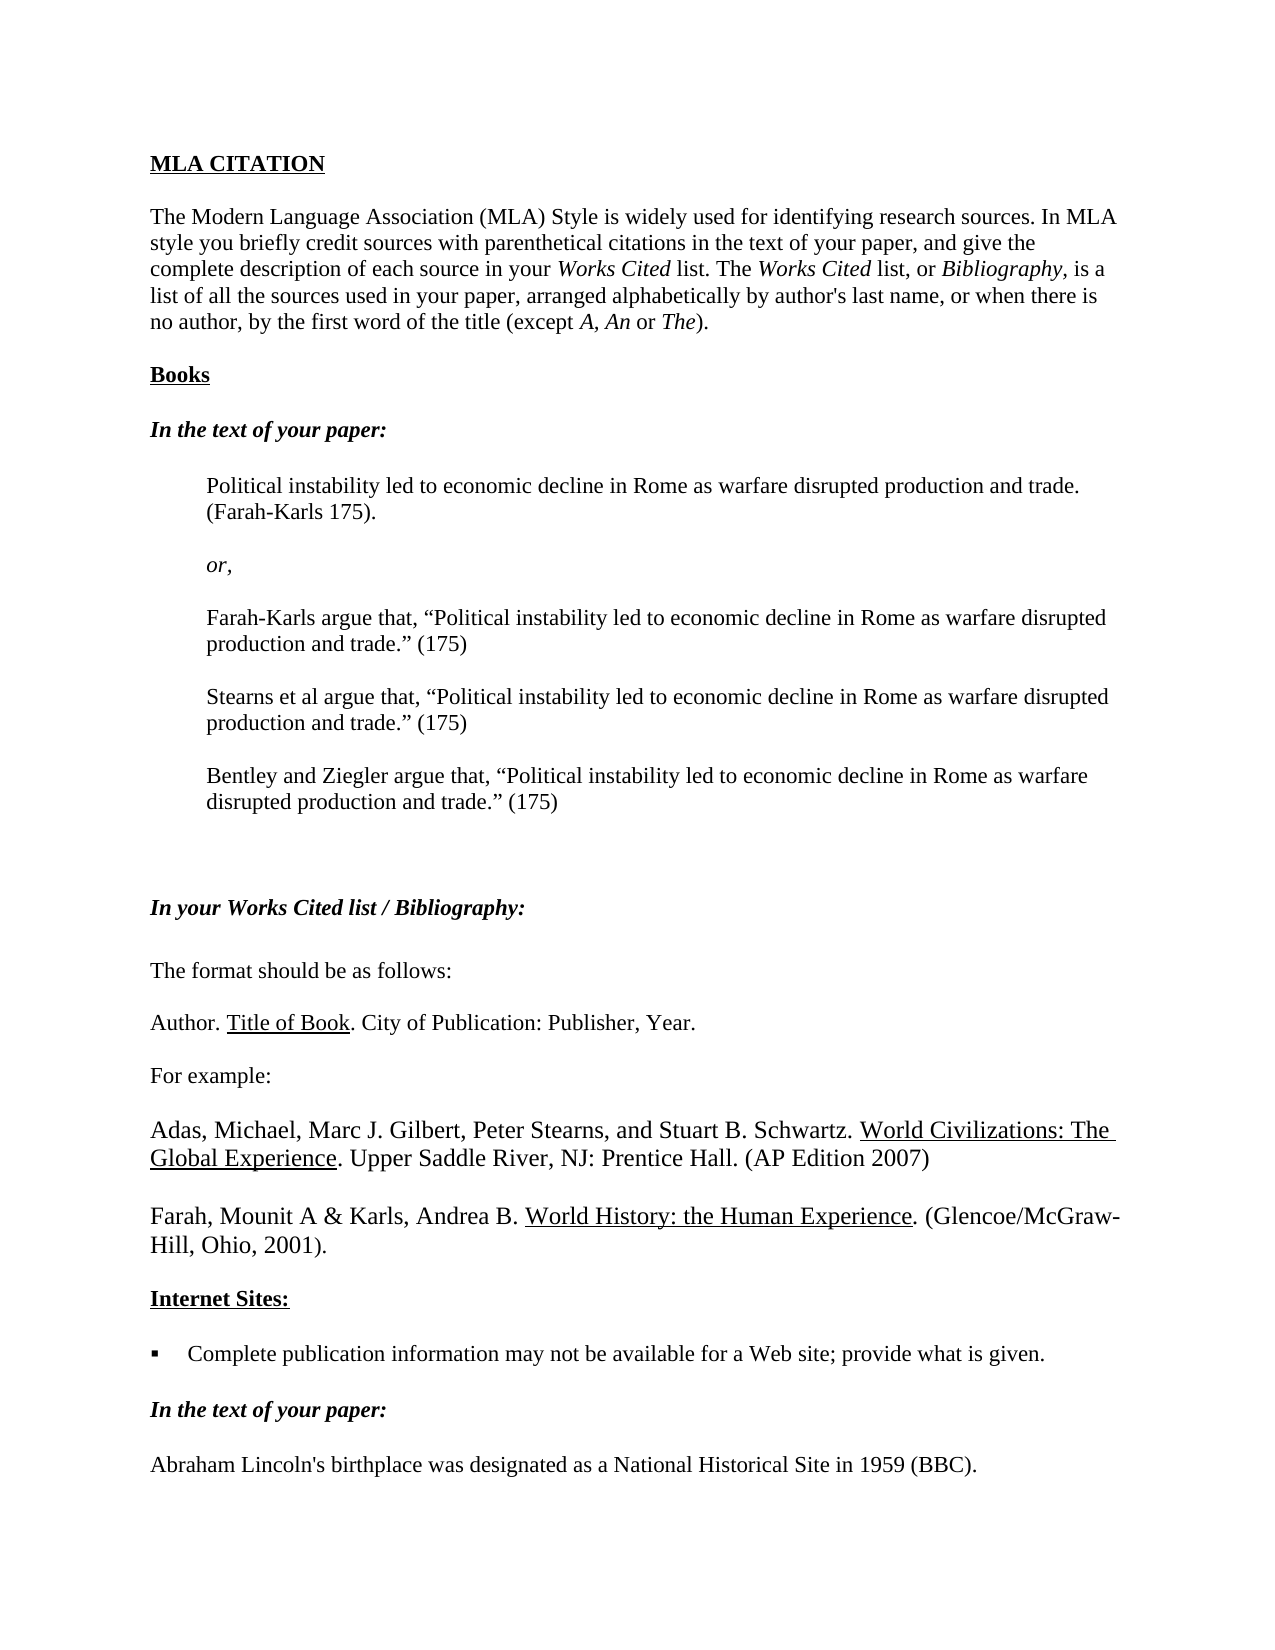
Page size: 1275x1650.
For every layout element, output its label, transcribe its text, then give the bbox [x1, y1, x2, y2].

text (Farah-Karls 175). [206, 498, 1125, 524]
text Stearns et al argue that, “Political instability led to economic decline in Rome as warfare disrupted production and trade.” (175) [206, 683, 1125, 735]
text Abraham Lincoln's birthplace was designated as a National Historical Site in 1959 (BBC). [150, 1451, 1125, 1478]
text Books [150, 361, 1125, 387]
text Farah-Karls argue that, “Political instability led to economic decline in Rome as warfare disrupted production and trade.” (175) [206, 604, 1125, 656]
text Internet Sites: [150, 1285, 1125, 1311]
text In your Works Cited list / Bibliography: [150, 893, 1125, 920]
text Adas, Michael, Marc J. Gilbert, Peter Stearns, and Stuart B. Schwartz. World Civilizations: The Global Experience. Upper Saddle River, NJ: Prentice Hall. (AP Edition 2007) [150, 1115, 1125, 1172]
text Farah, Mounit A & Karls, Andrea B. World History: the Human Experience. (Glencoe/McGraw-Hill, Ohio, 2001). [150, 1201, 1125, 1258]
list Complete publication information may not be available for a Web site; provide what is given. [150, 1340, 1125, 1367]
text In the text of your paper: [150, 1396, 1125, 1422]
text In the text of your paper: [150, 416, 1125, 443]
text Bentley and Ziegler argue that, “Political instability led to economic decline in Rome as warfare disrupted production and trade.” (175) [206, 762, 1125, 814]
text Author. Title of Book. City of Publication: Publisher, Year. [150, 1009, 1125, 1036]
text or, [206, 551, 1125, 577]
text The format should be as follows: [150, 957, 1125, 983]
text MLA CITATION [150, 150, 1125, 176]
text The Modern Language Association (MLA) Style is widely used for identifying research sources. In MLA style you briefly credit sources with parenthetical citations in the text of your paper, and give the complete description of each source in your Works Cited list. The Works Cited list, or Bibliography, is a list of all the sources used in your paper, arranged alphabetically by author's last name, or when there is no author, by the first word of the title (except A, An or The). [150, 203, 1125, 334]
text Political instability led to economic decline in Rome as warfare disrupted production and trade. [206, 472, 1125, 498]
text For example: [150, 1062, 1125, 1088]
